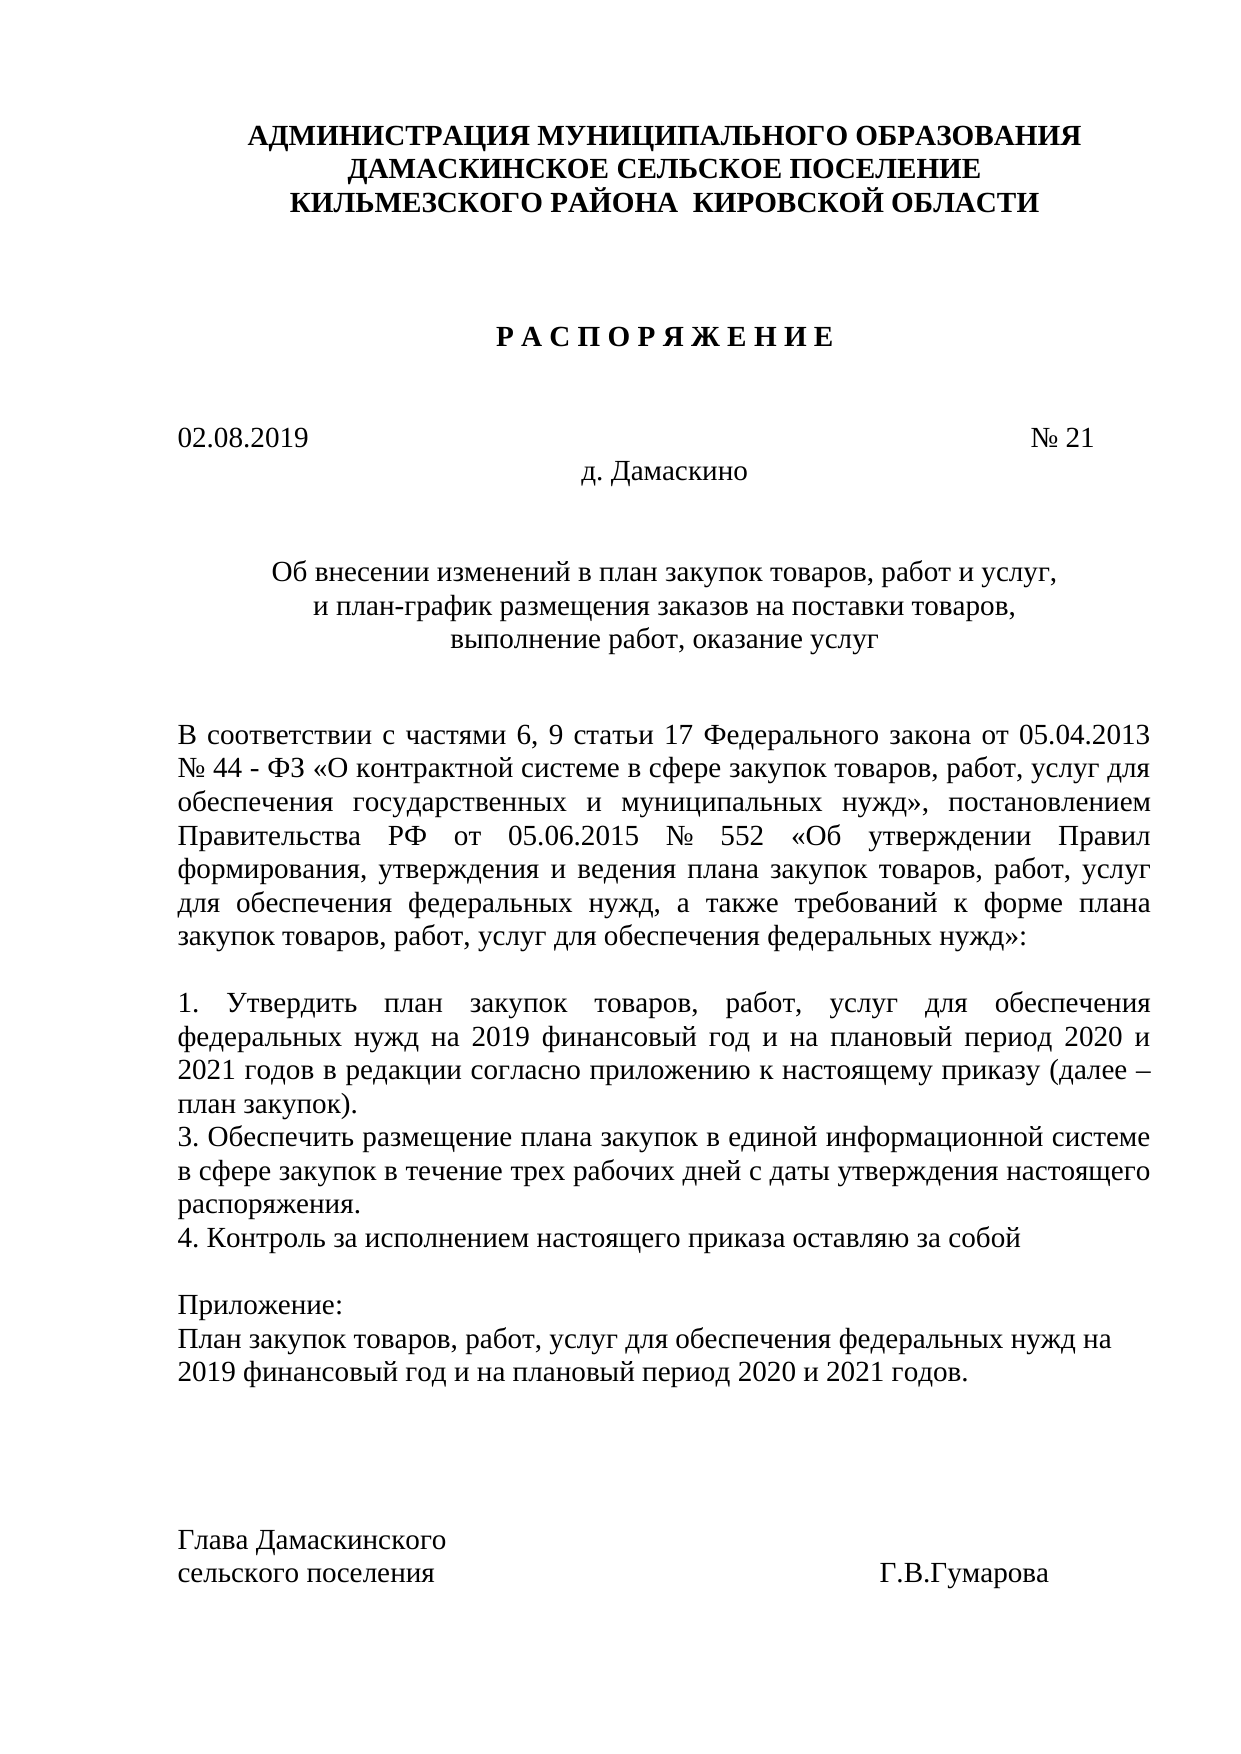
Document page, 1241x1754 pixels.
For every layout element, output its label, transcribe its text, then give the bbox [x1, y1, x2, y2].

text Глава Дамаскинского [177, 1522, 1152, 1556]
text Приложение: [177, 1287, 1152, 1321]
text Об внесении изменений в план закупок товаров, работ и услуг, [177, 554, 1152, 588]
text 4. Контроль за исполнением настоящего приказа оставляю за собой [177, 1220, 1152, 1254]
text 02.08.2019 № 21 [177, 420, 1152, 453]
text сельского поселения Г.В.Гумарова [177, 1556, 1152, 1589]
text выполнение работ, оказание услуг [177, 621, 1152, 655]
text План закупок товаров, работ, услуг для обеспечения федеральных нужд на [177, 1321, 1152, 1354]
text АДМИНИСТРАЦИЯ МУНИЦИПАЛЬНОГО ОБРАЗОВАНИЯ [177, 118, 1152, 152]
text Р А С П О Р Я Ж Е Н И Е [177, 319, 1152, 353]
text КИЛЬМЕЗСКОГО РАЙОНА КИРОВСКОЙ ОБЛАСТИ [177, 185, 1152, 219]
text В соответствии с частями 6, 9 статьи 17 Федерального закона от 05.04.2013 № 44 - ФЗ «О контрактной системе в сфере закупок товаров, работ, услуг для обеспечения государственных и муниципальных нужд», постановлением Правительства РФ от 05.06.2015 № 552 «Об утверждении Правил формирования, утверждения и ведения плана закупок товаров, работ, услуг для обеспечения федеральных нужд, а также требований к форме плана закупок товаров, работ, услуг для обеспечения федеральных нужд»: [177, 717, 1152, 952]
text ДАМАСКИНСКОЕ СЕЛЬСКОЕ ПОСЕЛЕНИЕ [177, 152, 1152, 185]
text 3. Обеспечить размещение плана закупок в единой информационной системе в сфере закупок в течение трех рабочих дней с даты утверждения настоящего распоряжения. [177, 1119, 1152, 1220]
text 2019 финансовый год и на плановый период 2020 и 2021 годов. [177, 1354, 1152, 1388]
text д. Дамаскино [177, 453, 1152, 487]
text 1. Утвердить план закупок товаров, работ, услуг для обеспечения федеральных нужд на 2019 финансовый год и на плановый период 2020 и 2021 годов в редакции согласно приложению к настоящему приказу (далее – план закупок). [177, 985, 1152, 1119]
text и план-график размещения заказов на поставки товаров, [177, 588, 1152, 621]
